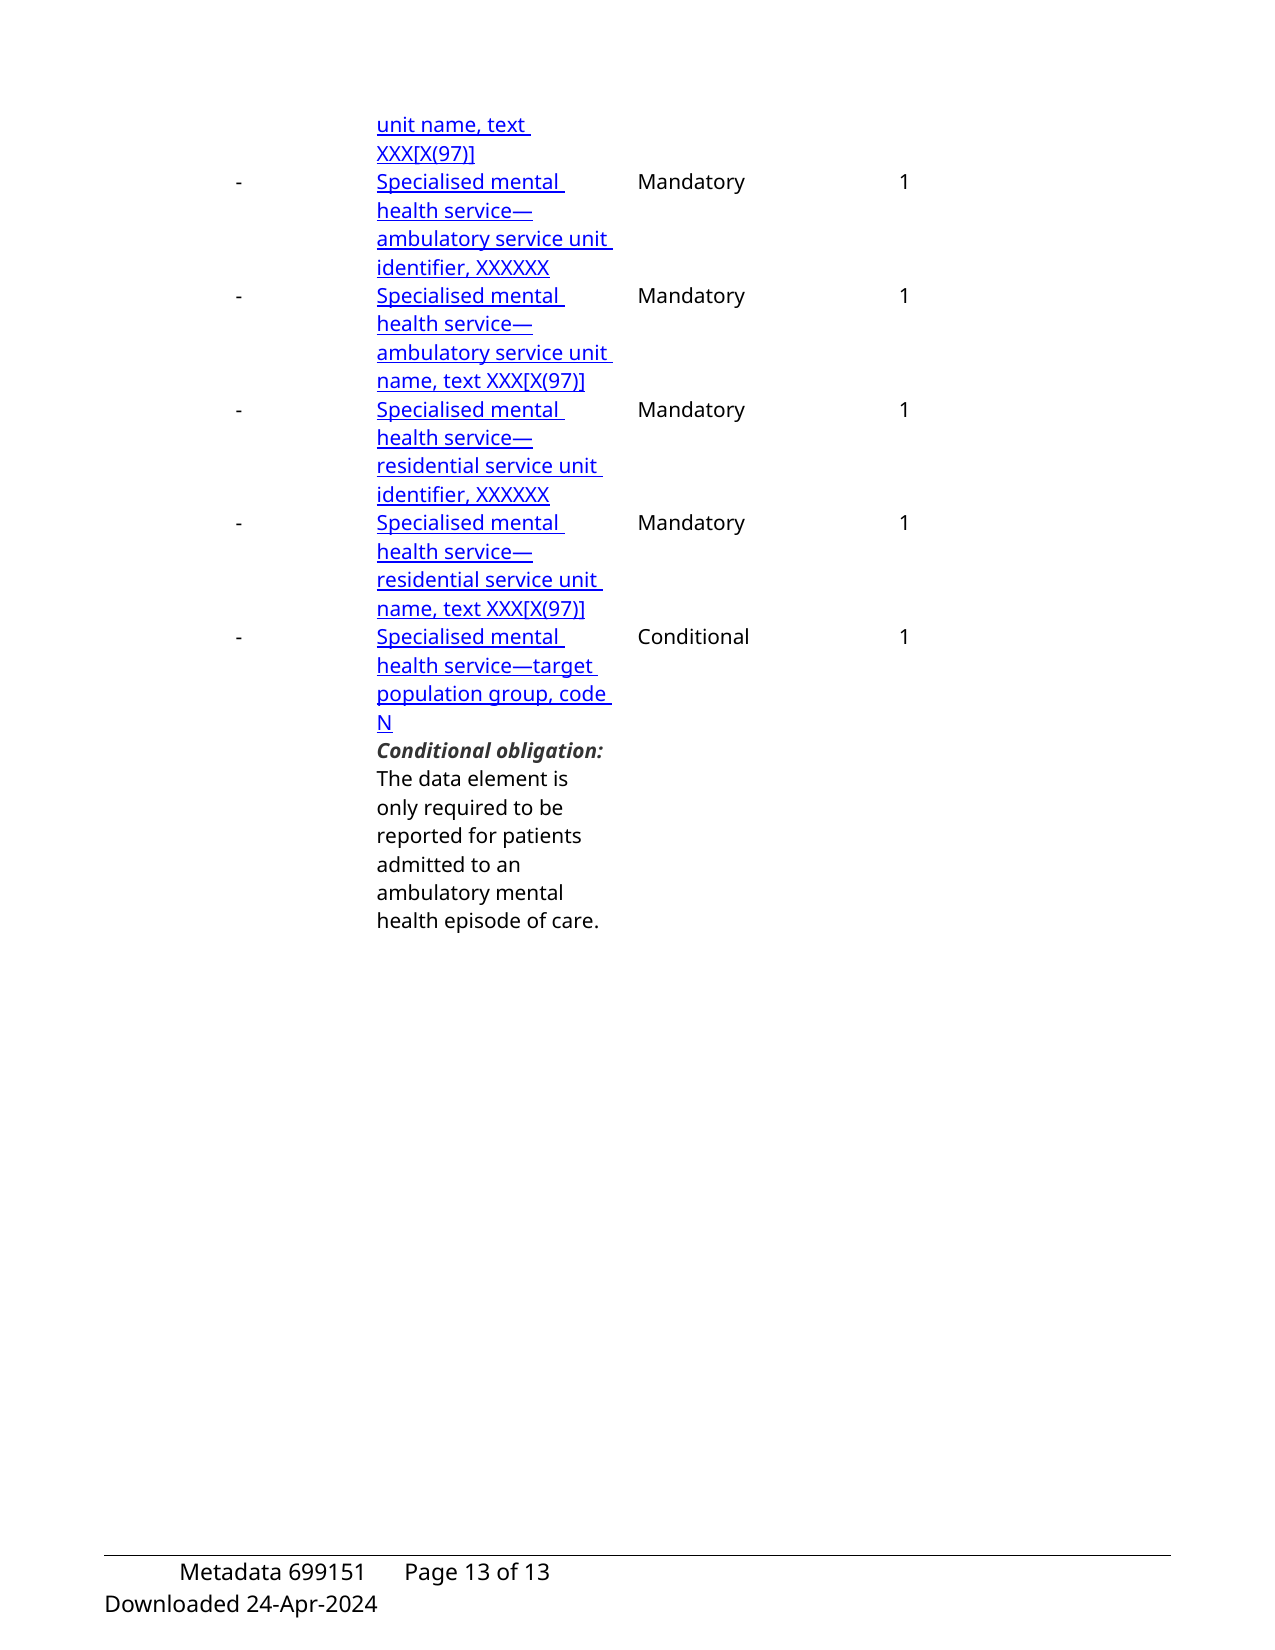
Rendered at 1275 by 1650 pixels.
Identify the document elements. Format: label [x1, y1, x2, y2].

table_cell [93, 110, 1159, 935]
